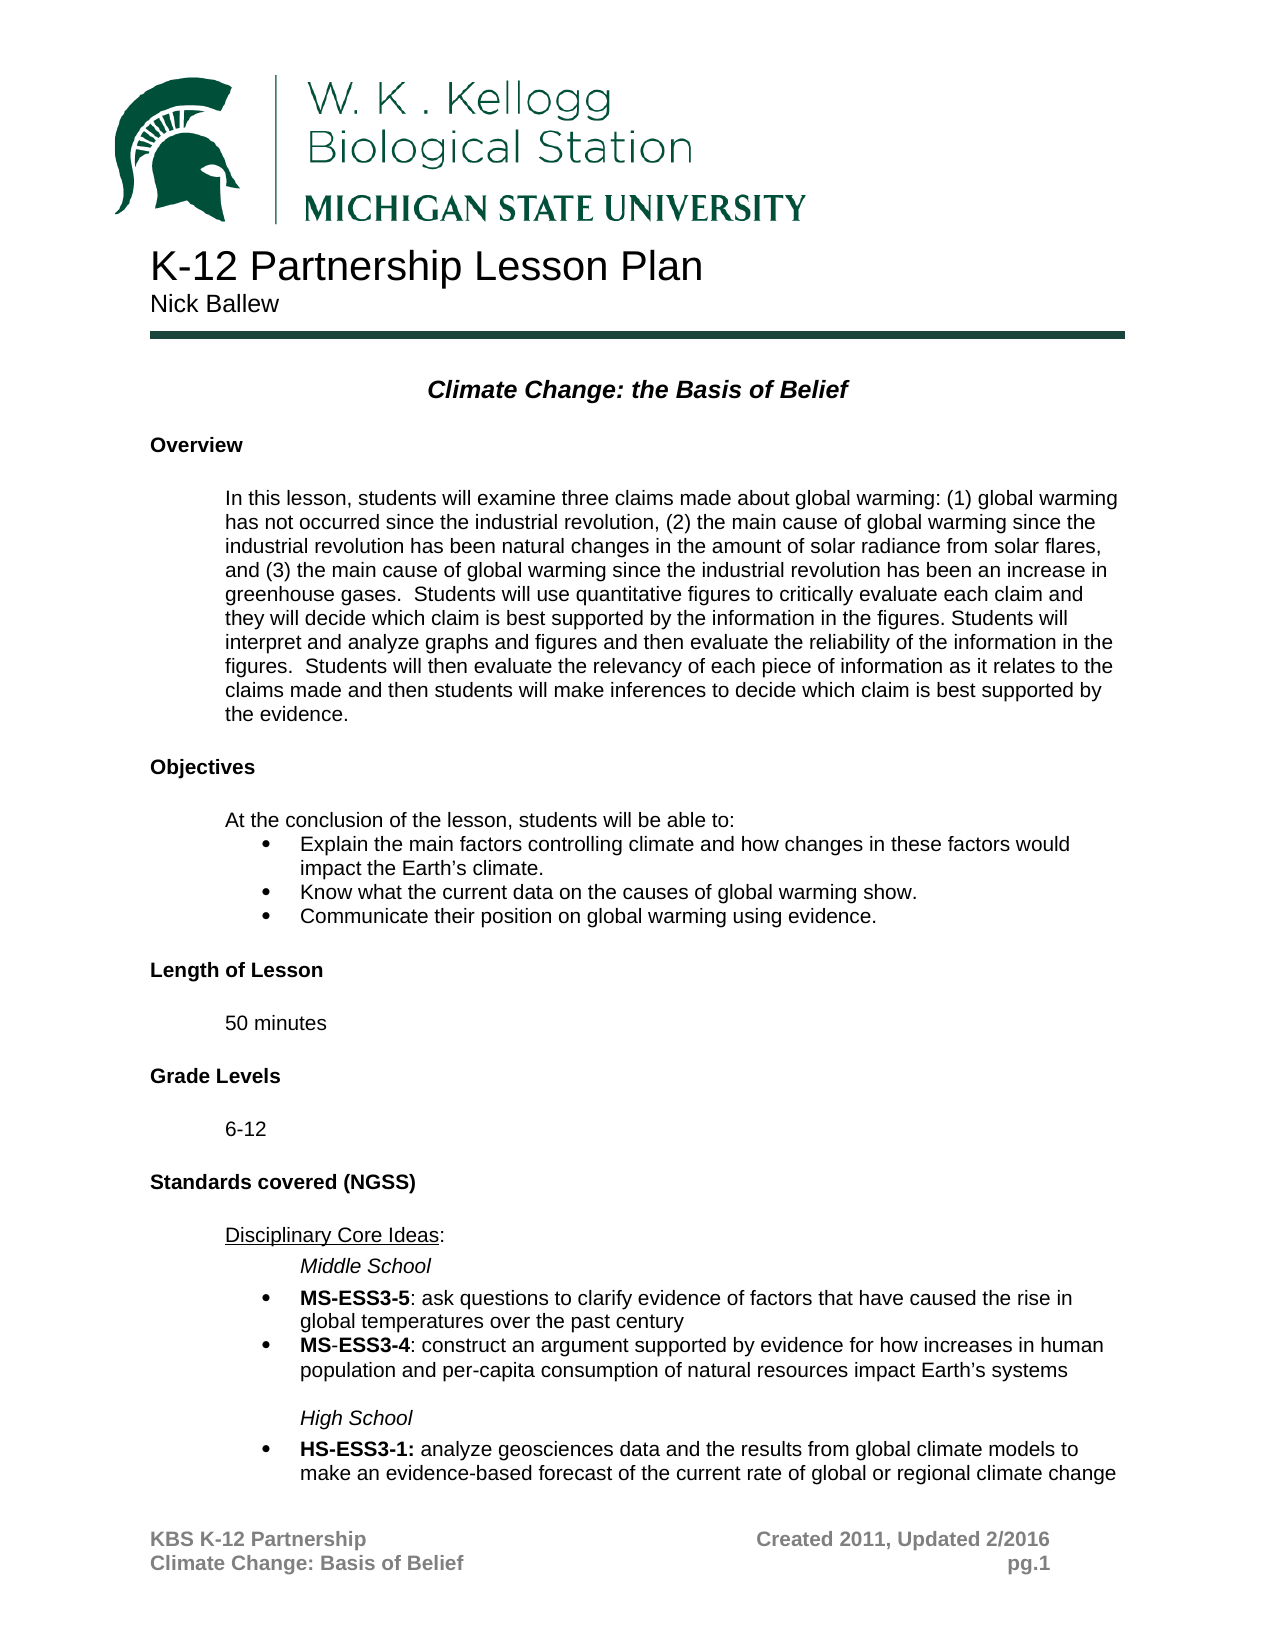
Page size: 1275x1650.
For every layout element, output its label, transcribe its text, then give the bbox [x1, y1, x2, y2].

text At the conclusion of the lesson, students will be able to: [225, 808, 1125, 832]
subtitle Overview [150, 433, 1125, 457]
list Know what the current data on the causes of global warming show. [262, 880, 1125, 904]
text Objectives [150, 755, 1125, 779]
picture [114, 75, 806, 225]
list Explain the main factors controlling climate and how changes in these factors would impact the Earth’s climate. [262, 832, 1125, 880]
text High School [300, 1405, 1125, 1429]
text Standards covered (NGSS) [150, 1170, 1125, 1194]
text Disciplinary Core Ideas: [150, 1223, 1125, 1247]
subtitle K-12 Partnership Lesson Plan [150, 241, 1125, 289]
text Length of Lesson [150, 957, 1125, 981]
list MS-ESS3-5: ask questions to clarify evidence of factors that have caused the rise in global temperatures over the past century [262, 1285, 1125, 1333]
text 6-12 [225, 1117, 1125, 1141]
subtitle Climate Change: the Basis of Belief [150, 375, 1125, 404]
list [262, 1436, 1125, 1484]
text 50 minutes [150, 1011, 1125, 1034]
text In this lesson, students will examine three claims made about global warming: (1) global warming has not occurred since the industrial revolution, (2) the main cause of global warming since the industrial revolution has been natural changes in the amount of solar radiance from solar flares, and (3) the main cause of global warming since the industrial revolution has been an increase in greenhouse gases. Students will use quantitative figures to critically evaluate each claim and they will decide which claim is best supported by the information in the figures. Students will interpret and analyze graphs and figures and then evaluate the reliability of the information in the figures. Students will then evaluate the relevancy of each piece of information as it relates to the claims made and then students will make inferences to decide which claim is best supported by the evidence. [349, 486, 1125, 726]
subtitle Nick Ballew [150, 289, 1125, 318]
list MS-ESS3-4: construct an argument supported by evidence for how increases in human population and per-capita consumption of natural resources impact Earth’s systems [262, 1333, 1125, 1381]
list Communicate their position on global warming using evidence. [262, 904, 1125, 928]
text Middle School [150, 1254, 1125, 1278]
text Grade Levels [150, 1064, 1125, 1088]
